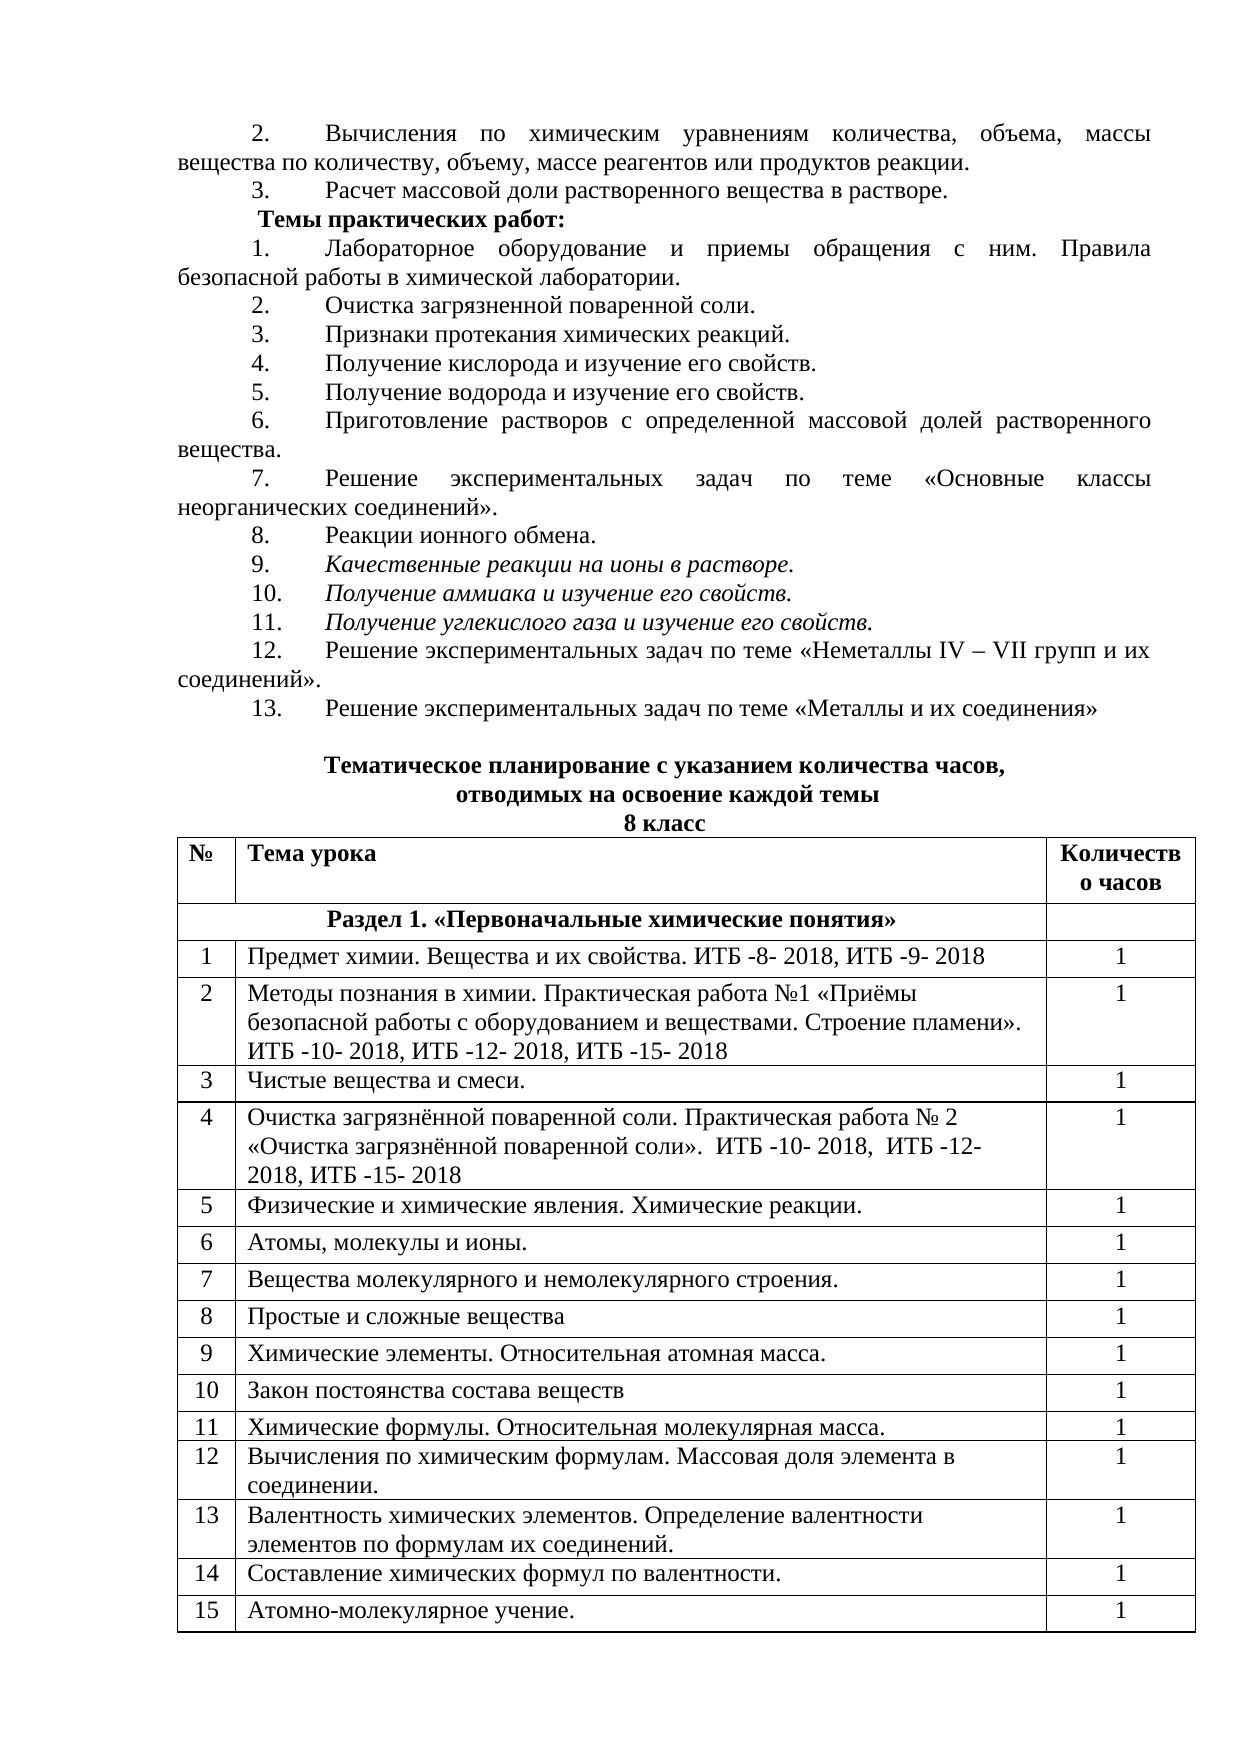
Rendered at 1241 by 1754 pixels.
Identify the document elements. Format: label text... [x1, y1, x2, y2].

table_cell 1 [178, 941, 235, 977]
table_cell 6 [178, 1227, 235, 1263]
table_cell Физические и химические явления. Химические реакции. [236, 1190, 1046, 1226]
list Качественные реакции на ионы в растворе. [177, 549, 1152, 578]
table_cell 7 [178, 1264, 235, 1300]
table_cell 10 [178, 1375, 235, 1411]
table_cell Вычисления по химическим формулам. Массовая доля элемента в соединении. [236, 1441, 1046, 1499]
list Решение экспериментальных задач по теме «Неметаллы IV – VII групп и их соединений». [177, 636, 1152, 693]
table_cell Химические элементы. Относительная атомная масса. [236, 1338, 1046, 1374]
list Получение углекислого газа и изучение его свойств. [177, 607, 1152, 636]
table_cell 1 [1047, 1500, 1195, 1557]
table_cell 1 [1047, 1190, 1195, 1226]
table_cell 1 [1047, 1375, 1195, 1411]
list Получение аммиака и изучение его свойств. [177, 578, 1152, 607]
table_cell 1 [1047, 1412, 1195, 1440]
table_cell 1 [1047, 1441, 1195, 1499]
table_cell 1 [1047, 1227, 1195, 1263]
table_cell 3 [178, 1066, 235, 1101]
table_header Количество часов [1047, 838, 1195, 903]
table_cell 1 [1047, 1264, 1195, 1300]
list Получение водорода и изучение его свойств. [177, 377, 1152, 406]
list Приготовление растворов с определенной массовой долей растворенного вещества. [177, 406, 1152, 463]
list Очистка загрязненной поваренной соли. [177, 291, 1152, 319]
list Получение кислорода и изучение его свойств. [177, 348, 1152, 377]
table_cell 4 [178, 1103, 235, 1189]
table_cell 1 [1047, 1596, 1195, 1631]
table_cell 2 [178, 978, 235, 1064]
table_cell Валентность химических элементов. Определение валентности элементов по формулам их соединений. [236, 1500, 1046, 1557]
table_cell 1 [1047, 1559, 1195, 1594]
text отводимых на освоение каждой темы [177, 779, 1152, 808]
table_header Тема урока [236, 838, 1046, 903]
table_cell 13 [178, 1500, 235, 1557]
text Темы практических работ: [177, 204, 1152, 233]
table_cell Составление химических формул по валентности. [236, 1559, 1046, 1594]
list Решение экспериментальных задач по теме «Основные классы неорганических соединений». [177, 463, 1152, 521]
list Реакции ионного обмена. [177, 521, 1152, 549]
table_cell Раздел 1. «Первоначальные химические понятия» [178, 904, 1046, 940]
table_cell 1 [1047, 941, 1195, 977]
table_cell Атомы, молекулы и ионы. [236, 1227, 1046, 1263]
text 8 класс [177, 808, 1152, 837]
list Вычисления по химическим уравнениям количества, объема, массы вещества по количеству, объему, массе реагентов или продуктов реакции. [177, 118, 1152, 176]
table_cell Закон постоянства состава веществ [236, 1375, 1046, 1411]
table_cell 8 [178, 1301, 235, 1337]
table_header № [178, 838, 235, 903]
table_cell 15 [178, 1596, 235, 1631]
table_cell 5 [178, 1190, 235, 1226]
table_cell 1 [1047, 1338, 1195, 1374]
table_cell 1 [1047, 1301, 1195, 1337]
table_cell Очистка загрязнённой поваренной соли. Практическая работа № 2 «Очистка загрязнённой поваренной соли». ИТБ -10- 2018, ИТБ -12- 2018, ИТБ -15- 2018 [236, 1103, 1046, 1189]
table_cell Простые и сложные вещества [236, 1301, 1046, 1337]
table_cell 11 [178, 1412, 235, 1440]
table_cell [1047, 904, 1195, 940]
table_cell 1 [1047, 978, 1195, 1064]
list Признаки протекания химических реакций. [177, 319, 1152, 348]
table_cell 12 [178, 1441, 235, 1499]
table_cell Атомно-молекулярное учение. [236, 1596, 1046, 1631]
table_cell 9 [178, 1338, 235, 1374]
table_cell Чистые вещества и смеси. [236, 1066, 1046, 1101]
table_cell 1 [1047, 1066, 1195, 1101]
text Тематическое планирование с указанием количества часов, [177, 751, 1152, 779]
list Расчет массовой доли растворенного вещества в растворе. [177, 176, 1152, 204]
list Решение экспериментальных задач по теме «Металлы и их соединения» [177, 693, 1152, 722]
table_cell 14 [178, 1559, 235, 1594]
table_cell Вещества молекулярного и немолекулярного строения. [236, 1264, 1046, 1300]
list Лабораторное оборудование и приемы обращения с ним. Правила безопасной работы в химической лаборатории. [177, 233, 1152, 291]
table_cell 1 [1047, 1103, 1195, 1189]
table_cell Предмет химии. Вещества и их свойства. ИТБ -8- 2018, ИТБ -9- 2018 [236, 941, 1046, 977]
table_cell Химические формулы. Относительная молекулярная масса. [236, 1412, 1046, 1440]
table_cell Методы познания в химии. Практическая работа №1 «Приёмы безопасной работы с оборудованием и веществами. Строение пламени». ИТБ -10- 2018, ИТБ -12- 2018, ИТБ -15- 2018 [236, 978, 1046, 1064]
